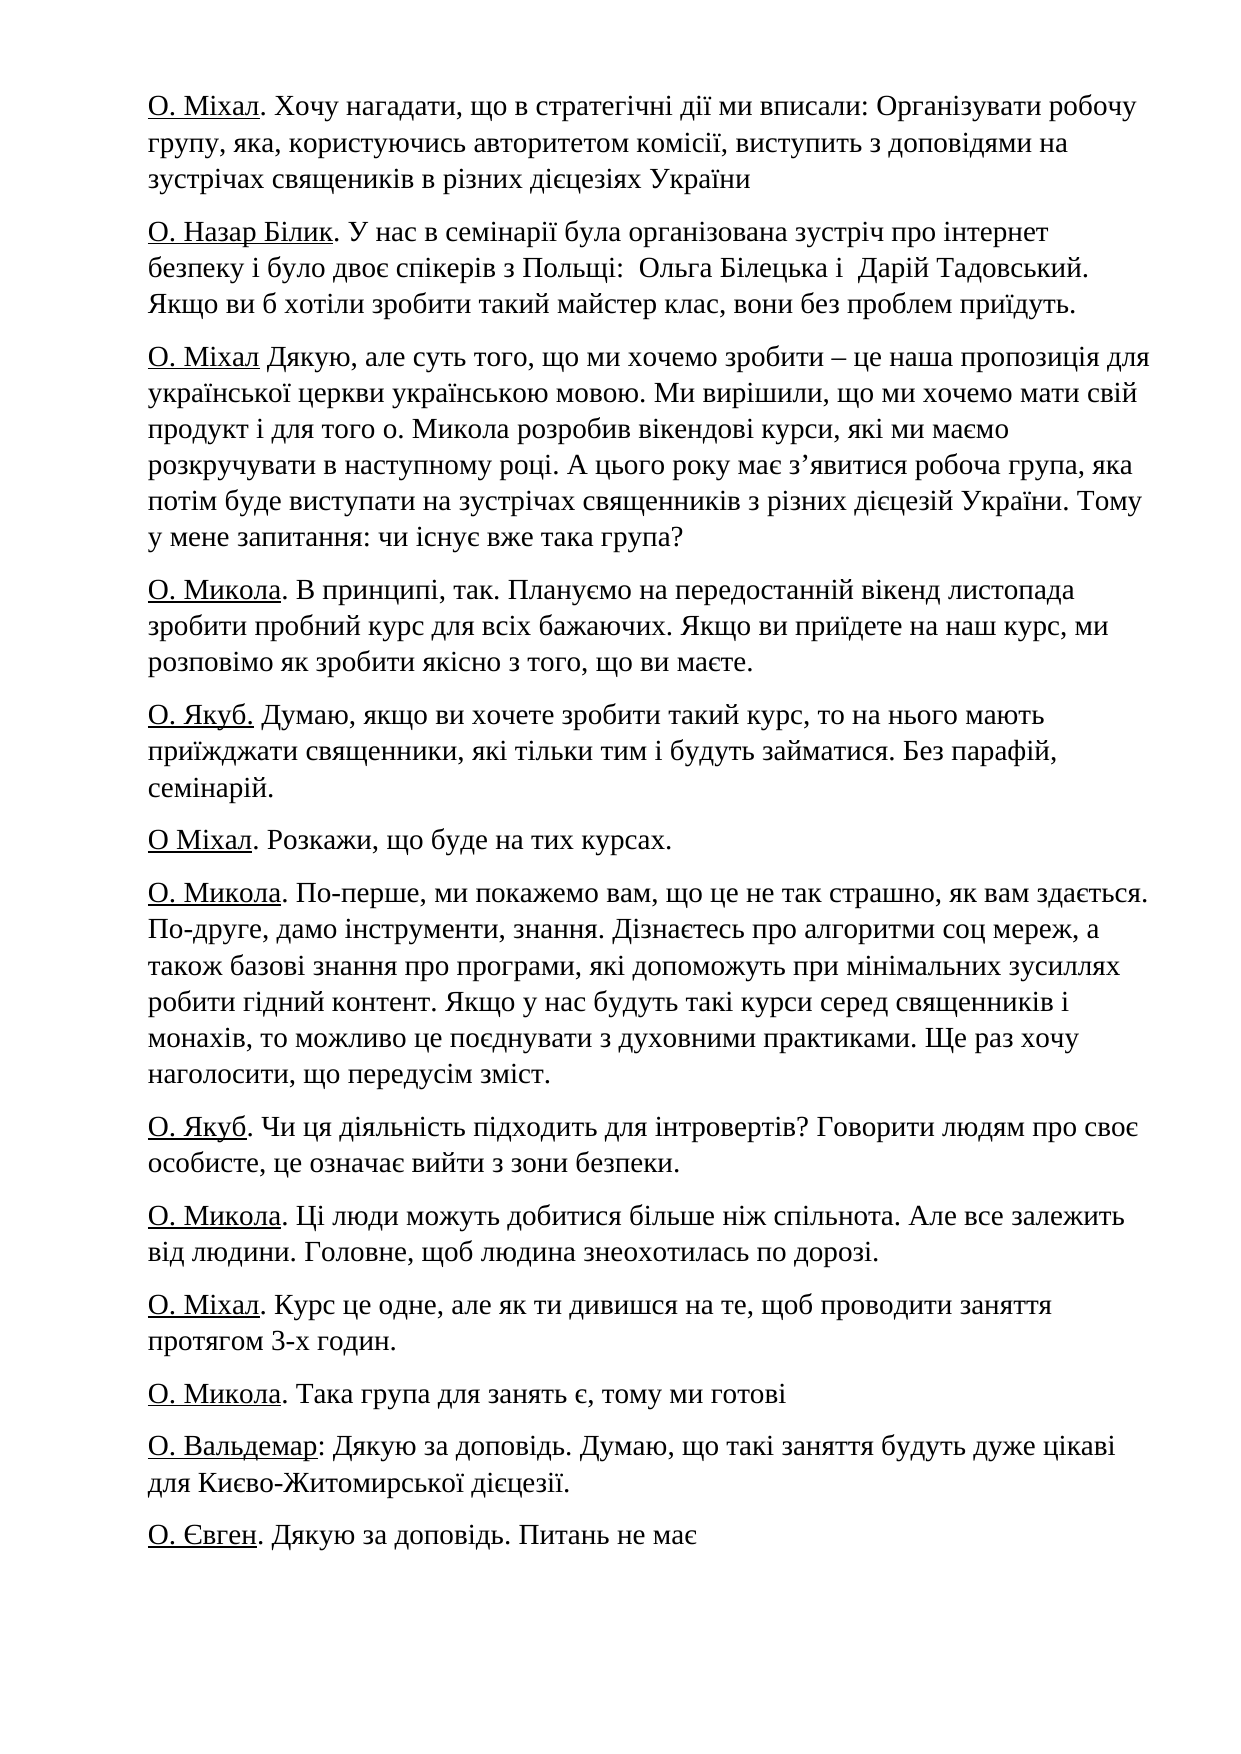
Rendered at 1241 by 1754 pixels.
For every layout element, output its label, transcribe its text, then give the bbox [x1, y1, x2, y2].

text О. Міхал Дякую, але суть того, що ми хочемо зробити – це наша пропозиція для української церкви українською мовою. Ми вирішили, що ми хочемо мати свій продукт і для того о. Микола розробив вікендові курси, які ми маємо розкручувати в наступному році. А цього року має з’явитися робоча група, яка потім буде виступати на зустрічах священників з різних дієцезій України. Тому у мене запитання: чи існує вже така група? [148, 339, 1152, 553]
text О. Микола. Така група для занять є, тому ми готові [148, 1376, 1152, 1409]
text О. Міхал. Хочу нагадати, що в стратегічні дії ми вписали: Організувати робочу групу, яка, користуючись авторитетом комісії, виступить з доповідями на зустрічах священиків в різних дієцезіях України [148, 88, 1152, 194]
text О. Назар Білик. У нас в семінарії була організована зустріч про інтернет безпеку і було двоє спікерів з Польщі: Ольга Білецька і Дарій Тадовський. Якщо ви б хотіли зробити такий майстер клас, вони без проблем приїдуть. [148, 214, 1152, 319]
text О. Євген. Дякую за доповідь. Питань не має [148, 1517, 1152, 1551]
text О. Якуб. Чи ця діяльність підходить для інтровертів? Говорити людям про своє особисте, це означає вийти з зони безпеки. [148, 1109, 1152, 1178]
text О. Міхал. Курс це одне, але як ти дивишся на те, щоб проводити заняття протягом 3-х годин. [148, 1287, 1152, 1356]
text О. Вальдемар: Дякую за доповідь. Думаю, що такі заняття будуть дуже цікаві для Києво-Житомирської дієцезії. [148, 1428, 1152, 1498]
text О. Якуб. Думаю, якщо ви хочете зробити такий курс, то на нього мають приїжджати священники, які тільки тим і будуть займатися. Без парафій, семінарій. [148, 697, 1152, 803]
text О Міхал. Розкажи, що буде на тих курсах. [148, 822, 1152, 856]
text О. Микола. По-перше, ми покажемо вам, що це не так страшно, як вам здається. По-друге, дамо інструменти, знання. Дізнаєтесь про алгоритми соц мереж, а також базові знання про програми, які допоможуть при мінімальних зусиллях робити гідний контент. Якщо у нас будуть такі курси серед священників і монахів, то можливо це поєднувати з духовними практиками. Ще раз хочу наголосити, що передусім зміст. [148, 875, 1152, 1089]
text О. Микола. Ці люди можуть добитися більше ніж спільнота. Але все залежить від людини. Головне, щоб людина знеохотилась по дорозі. [148, 1198, 1152, 1267]
text О. Микола. В принципі, так. Плануємо на передостанній вікенд листопада зробити пробний курс для всіх бажаючих. Якщо ви приїдете на наш курс, ми розповімо як зробити якісно з того, що ви маєте. [148, 572, 1152, 678]
